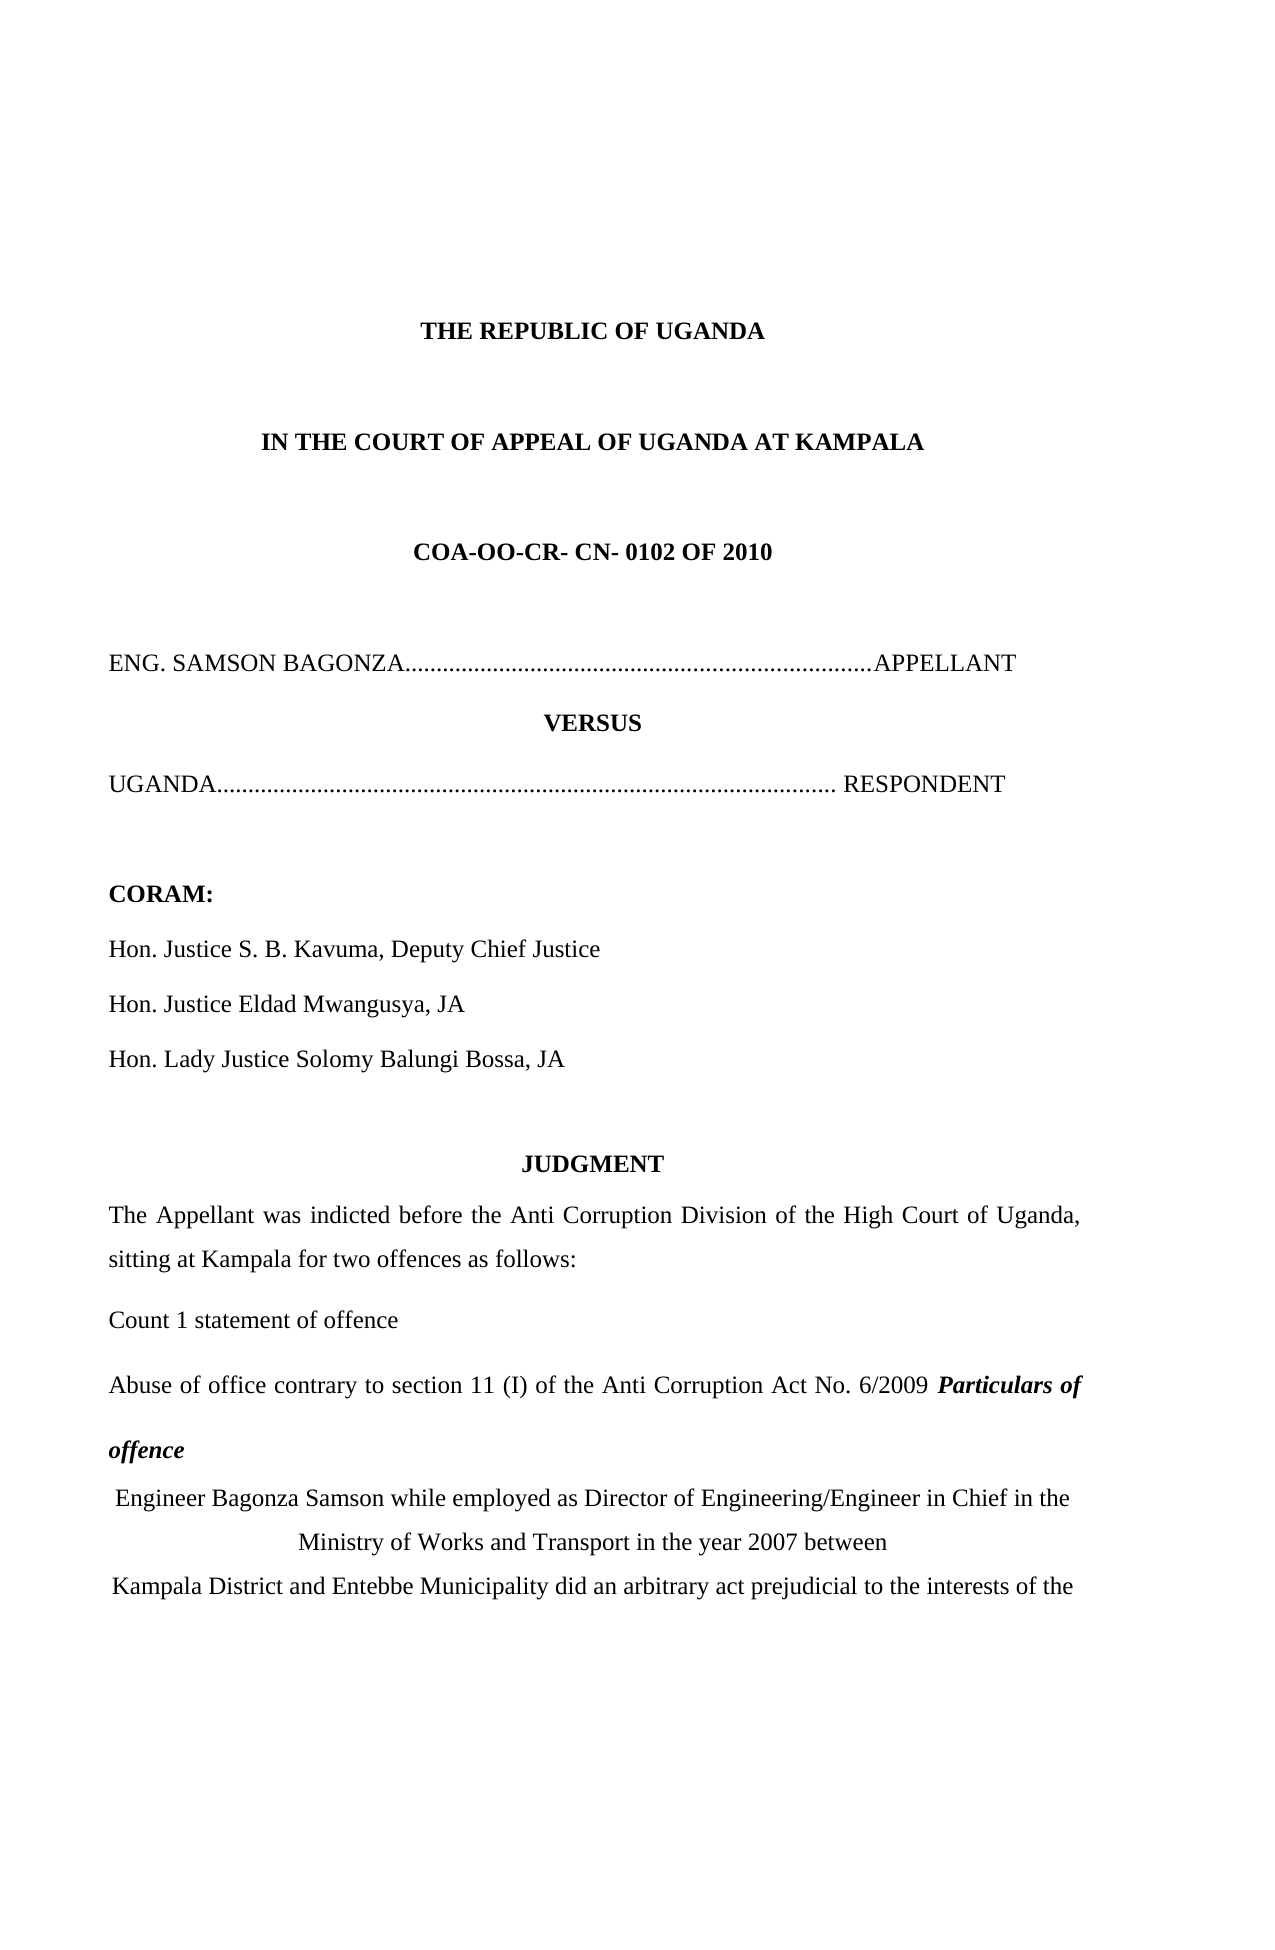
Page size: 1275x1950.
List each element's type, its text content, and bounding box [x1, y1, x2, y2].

text Engineer Bagonza Samson while employed as Director of Engineering/Engineer in Chief in the Ministry of Works and Transport in the year 2007 between [102, 1471, 1083, 1559]
subtitle THE REPUBLIC OF UGANDA [102, 291, 1083, 352]
subtitle UGANDA RESPONDENT [108, 744, 1087, 804]
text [102, 1559, 1083, 1603]
subtitle JUDGMENT [102, 1153, 1083, 1177]
subtitle IN THE COURT OF APPEAL OF UGANDA AT KAMPALA [102, 402, 1083, 462]
text Hon. Lady Justice Solomy Balungi Bossa, JA [108, 1024, 1087, 1079]
text Hon. Justice Eldad Mwangusya, JA [108, 969, 1087, 1024]
subtitle VERSUS [102, 683, 1083, 744]
text Count 1 statement of offence [108, 1276, 1087, 1341]
subtitle COA-OO-CR- CN- 0102 OF 2010 [102, 512, 1083, 573]
text The Appellant was indicted before the Anti Corruption Division of the High Court of Uganda, sitting at Kampala for two offences as follows: [108, 1188, 1081, 1276]
text Abuse of office contrary to section 11 (I) of the Anti Corruption Act No. 6/2009 Particulars of offence [108, 1341, 1081, 1471]
text Hon. Justice S. B. Kavuma, Deputy Chief Justice [108, 914, 1087, 969]
text ENG. SAMSON BAGONZA APPELLANT [108, 623, 1087, 683]
subtitle CORAM: [108, 859, 1087, 914]
